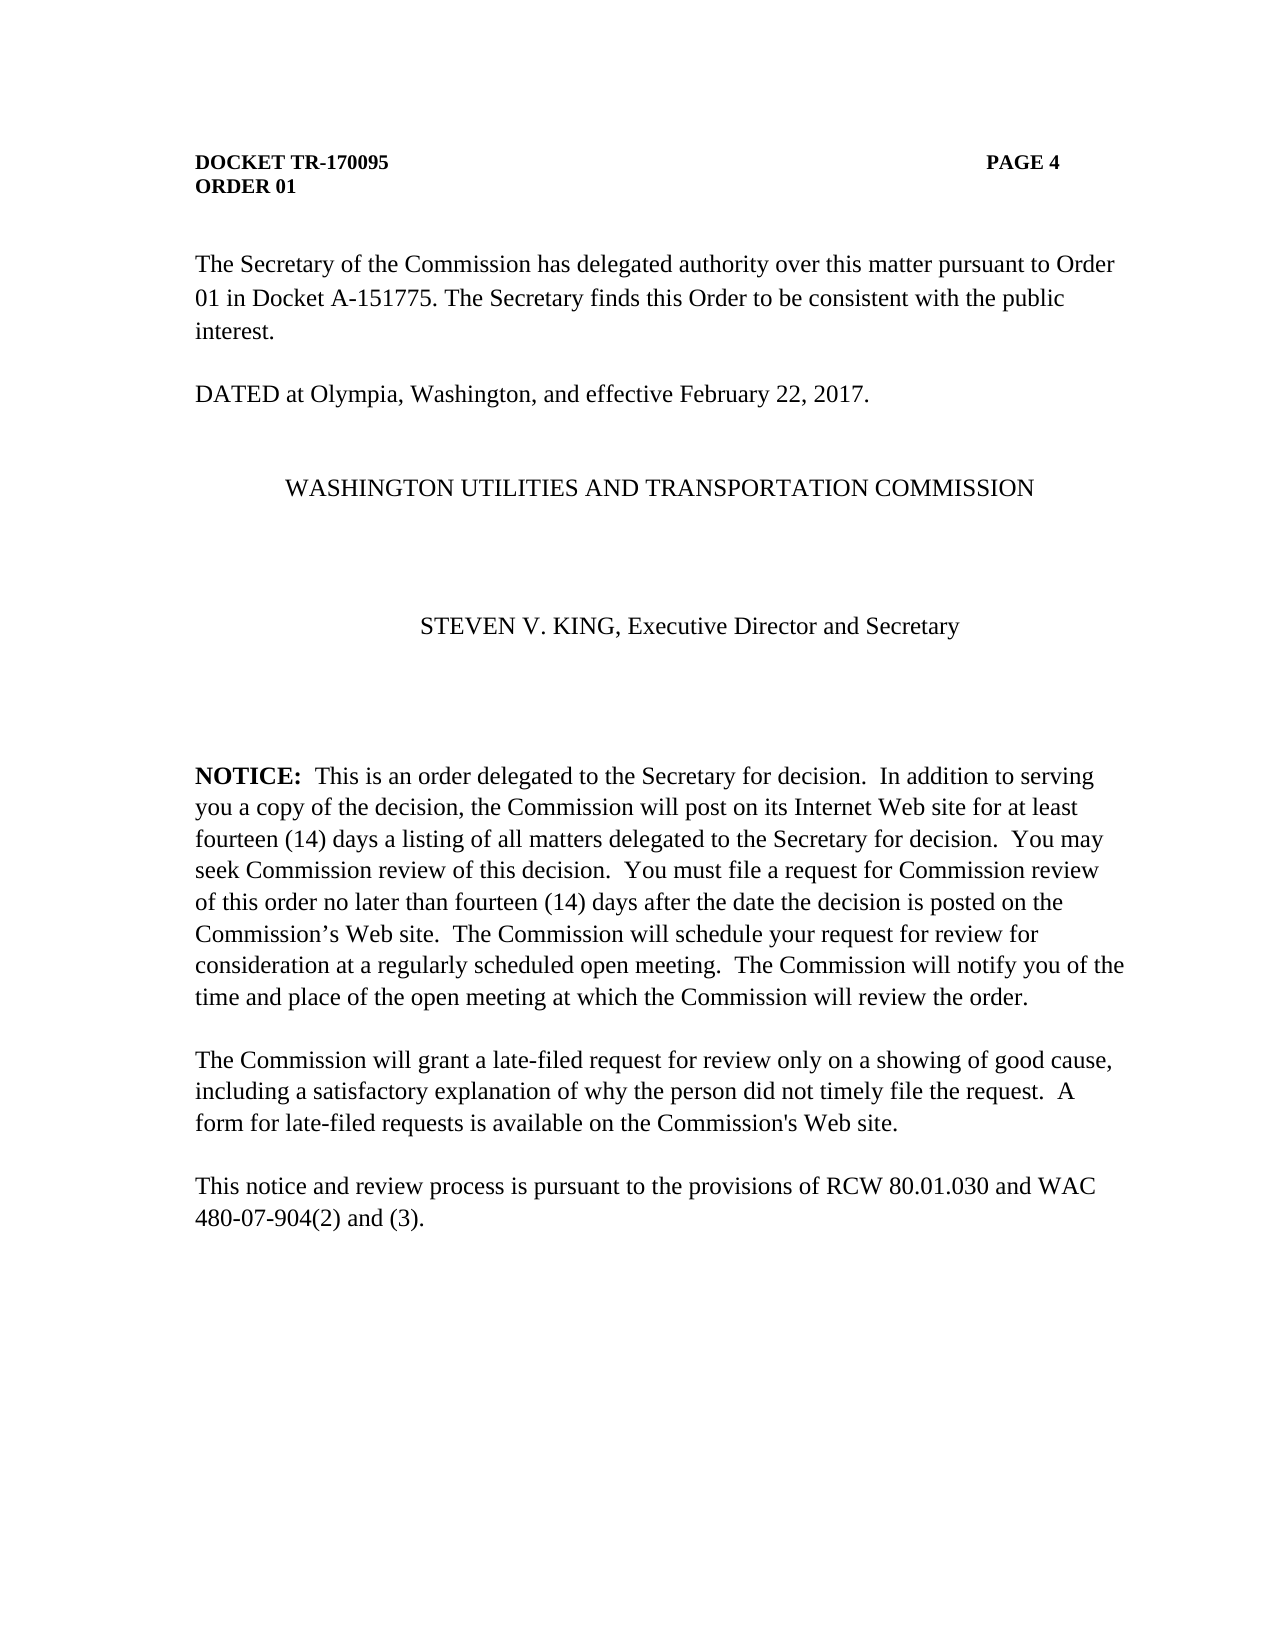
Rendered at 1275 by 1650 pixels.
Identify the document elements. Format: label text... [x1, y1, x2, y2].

text This notice and review process is pursuant to the provisions of RCW 80.01.030 and WAC 480-07-904(2) and (3). [195, 1171, 1125, 1231]
text STEVEN V. KING, Executive Director and Secretary [345, 611, 1125, 640]
text DATED at Olympia, Washington, and effective February 22, 2017. [195, 379, 1125, 408]
text The Commission will grant a late-filed request for review only on a showing of good cause, including a satisfactory explanation of why the person did not timely file the request. A form for late-filed requests is available on the Commission's Web site. [195, 1045, 1125, 1137]
list The Secretary of the Commission has delegated authority over this matter pursuant to Order 01 in Docket A-151775. The Secretary finds this Order to be consistent with the public interest. [195, 246, 1125, 346]
text WASHINGTON UTILITIES AND TRANSPORTATION COMMISSION [195, 473, 1125, 502]
text NOTICE: This is an order delegated to the Secretary for decision. In addition to serving you a copy of the decision, the Commission will post on its Internet Web site for at least fourteen (14) days a listing of all matters delegated to the Secretary for decision. You may seek Commission review of this decision. You must file a request for Commission review of this order no later than fourteen (14) days after the date the decision is posted on the Commission’s Web site. The Commission will schedule your request for review for consideration at a regularly scheduled open meeting. The Commission will notify you of the time and place of the open meeting at which the Commission will review the order. [195, 761, 1125, 1011]
